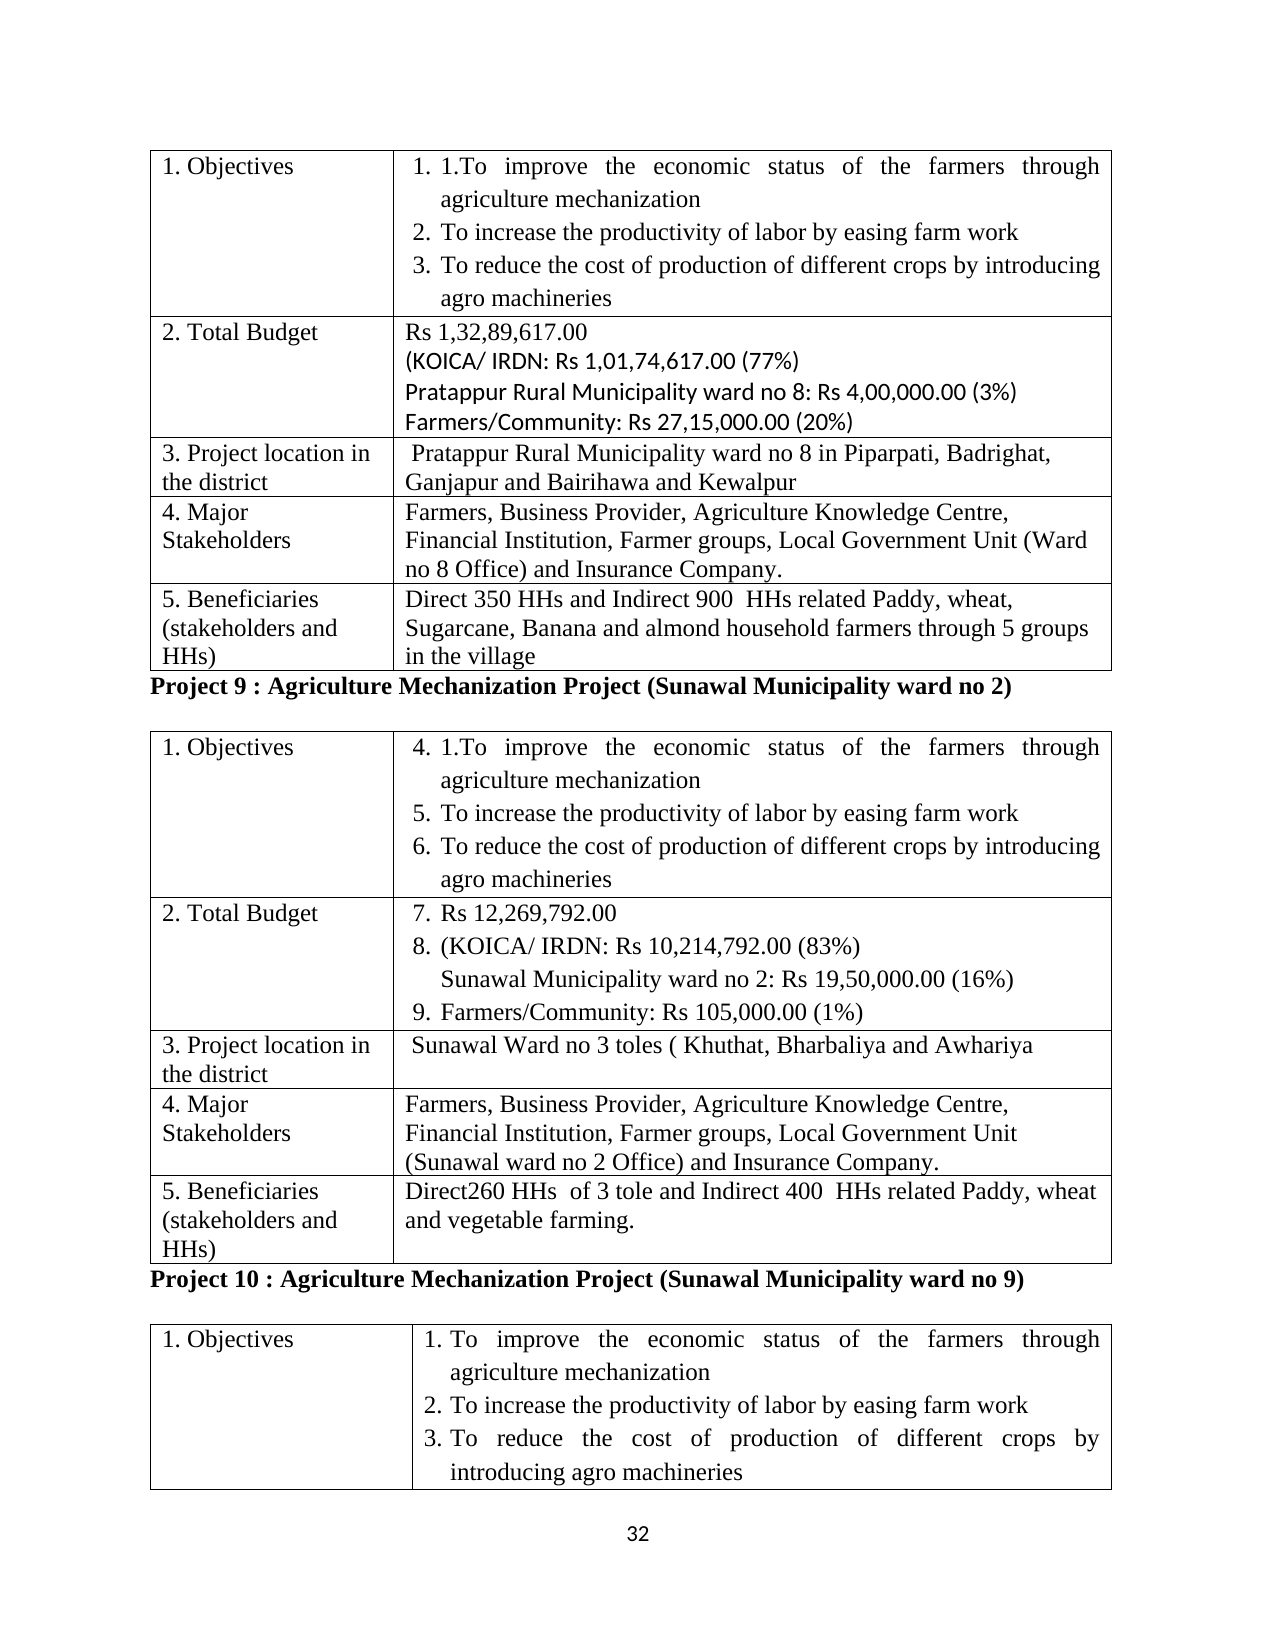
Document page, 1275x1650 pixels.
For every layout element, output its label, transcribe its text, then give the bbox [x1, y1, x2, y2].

table_header 1. Objectives [151, 151, 393, 316]
table_cell Direct260 HHs of 3 tole and Indirect 400 HHs related Paddy, wheat and vegetable farming. [394, 1176, 1111, 1263]
table_header 1.To improve the economic status of the farmers through agriculture mechanization To increase the productivity of labor by easing farm work To reduce the cost of production of different crops by introducing agro machineries [394, 151, 1111, 316]
table_cell Direct 350 HHs and Indirect 900 HHs related Paddy, wheat, Sugarcane, Banana and almond household farmers through 5 groups in the village [394, 584, 1111, 670]
table_header 1. Objectives [151, 1325, 412, 1489]
text Project 10 : Agriculture Mechanization Project (Sunawal Municipality ward no 9) [150, 1264, 1125, 1292]
table_cell 4. Major Stakeholders [151, 497, 393, 583]
table_cell 3. Project location in the district [151, 1031, 393, 1088]
table_cell Rs 12,269,792.00 (KOICA/ IRDN: Rs 10,214,792.00 (83%) Sunawal Municipality ward no 2: Rs 19,50,000.00 (16%) Farmers/Community: Rs 105,000.00 (1%) [394, 898, 1111, 1029]
table_header 1. Objectives [151, 732, 393, 897]
table_cell 2. Total Budget [151, 898, 393, 1029]
table_header To improve the economic status of the farmers through agriculture mechanization To increase the productivity of labor by easing farm work To reduce the cost of production of different crops by introducing agro machineries [413, 1325, 1111, 1489]
text Project 9 : Agriculture Mechanization Project (Sunawal Municipality ward no 2) [150, 671, 1125, 700]
table_cell Pratappur Rural Municipality ward no 8 in Piparpati, Badrighat, Ganjapur and Bairihawa and Kewalpur [394, 438, 1111, 496]
table_cell 5. Beneficiaries (stakeholders and HHs) [151, 584, 393, 670]
table_cell 2. Total Budget [151, 317, 393, 437]
table_cell Sunawal Ward no 3 toles ( Khuthat, Bharbaliya and Awhariya [394, 1031, 1111, 1088]
table_cell 3. Project location in the district [151, 438, 393, 496]
table_cell 5. Beneficiaries (stakeholders and HHs) [151, 1176, 393, 1263]
table_cell 4. Major Stakeholders [151, 1089, 393, 1175]
table_cell Farmers, Business Provider, Agriculture Knowledge Centre, Financial Institution, Farmer groups, Local Government Unit (Sunawal ward no 2 Office) and Insurance Company. [394, 1089, 1111, 1175]
table_header 1.To improve the economic status of the farmers through agriculture mechanization To increase the productivity of labor by easing farm work To reduce the cost of production of different crops by introducing agro machineries [394, 732, 1111, 897]
table_cell Rs 1,32,89,617.00 (KOICA/ IRDN: Rs 1,01,74,617.00 (77%) Pratappur Rural Municipality ward no 8: Rs 4,00,000.00 (3%) Farmers/Community: Rs 27,15,000.00 (20%) [394, 317, 1111, 437]
table_cell Farmers, Business Provider, Agriculture Knowledge Centre, Financial Institution, Farmer groups, Local Government Unit (Ward no 8 Office) and Insurance Company. [394, 497, 1111, 583]
